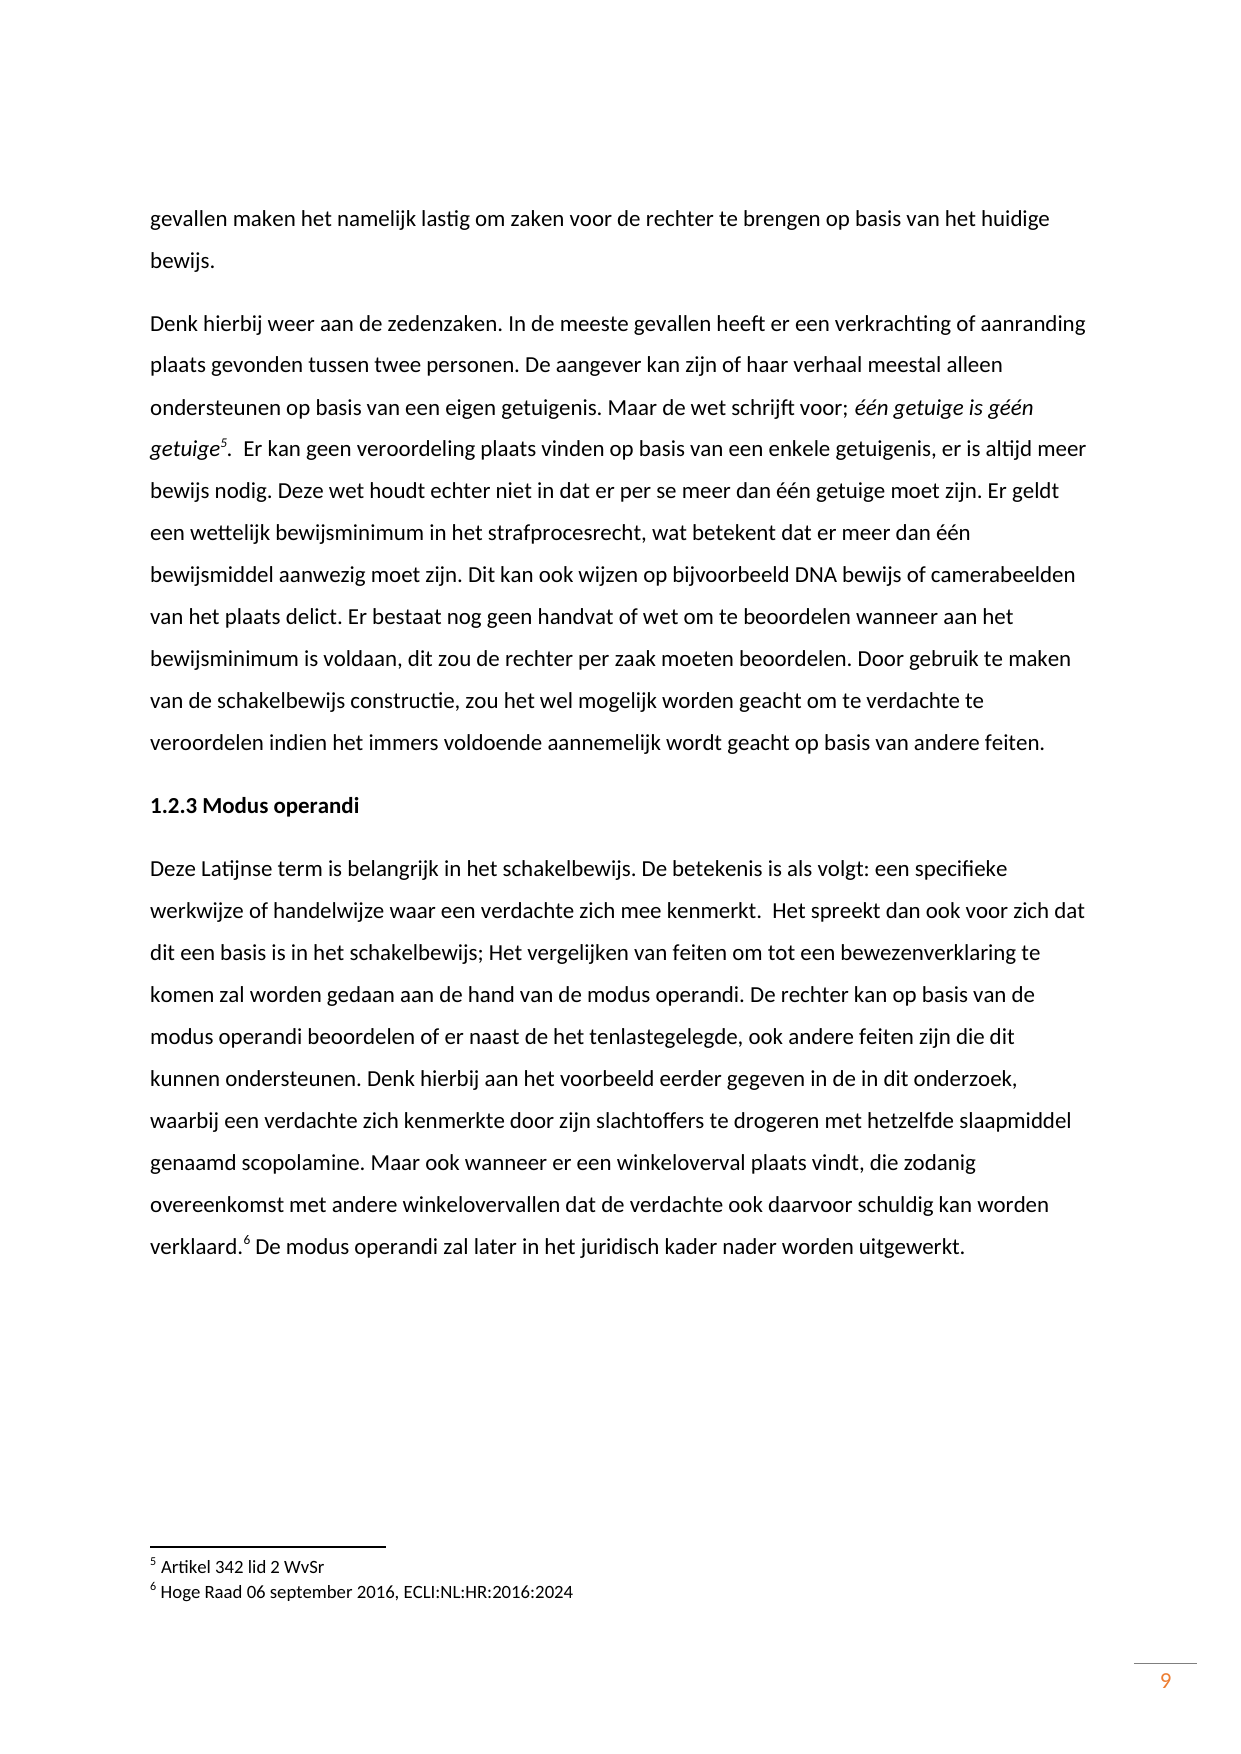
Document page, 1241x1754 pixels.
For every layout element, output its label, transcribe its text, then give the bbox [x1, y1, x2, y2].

text Deze Latijnse term is belangrijk in het schakelbewijs. De betekenis is als volgt: een specifieke werkwijze of handelwijze waar een verdachte zich mee kenmerkt. Het spreekt dan ook voor zich dat dit een basis is in het schakelbewijs; Het vergelijken van feiten om tot een bewezenverklaring te komen zal worden gedaan aan de hand van de modus operandi. De rechter kan op basis van de modus operandi beoordelen of er naast de het tenlastegelegde, ook andere feiten zijn die dit kunnen ondersteunen. Denk hierbij aan het voorbeeld eerder gegeven in de in dit onderzoek, waarbij een verdachte zich kenmerkte door zijn slachtoffers te drogeren met hetzelfde slaapmiddel genaamd scopolamine. Maar ook wanneer er een winkeloverval plaats vindt, die zodanig overeenkomst met andere winkelovervallen dat de verdachte ook daarvoor schuldig kan worden verklaard. De modus operandi zal later in het juridisch kader nader worden uitgewerkt. [150, 854, 1090, 1260]
text Denk hierbij weer aan de zedenzaken. In de meeste gevallen heeft er een verkrachting of aanranding plaats gevonden tussen twee personen. De aangever kan zijn of haar verhaal meestal alleen ondersteunen op basis van een eigen getuigenis. Maar de wet schrijft voor; één getuige is géén getuige. Er kan geen veroordeling plaats vinden op basis van een enkele getuigenis, er is altijd meer bewijs nodig. Deze wet houdt echter niet in dat er per se meer dan één getuige moet zijn. Er geldt een wettelijk bewijsminimum in het strafprocesrecht, wat betekent dat er meer dan één bewijsmiddel aanwezig moet zijn. Dit kan ook wijzen op bijvoorbeeld DNA bewijs of camerabeelden van het plaats delict. Er bestaat nog geen handvat of wet om te beoordelen wanneer aan het bewijsminimum is voldaan, dit zou de rechter per zaak moeten beoordelen. Door gebruik te maken van de schakelbewijs constructie, zou het wel mogelijk worden geacht om te verdachte te veroordelen indien het immers voldoende aannemelijk wordt geacht op basis van andere feiten. [150, 309, 1090, 756]
text 1.2.3 Modus operandi [150, 791, 1090, 819]
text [150, 204, 1090, 274]
